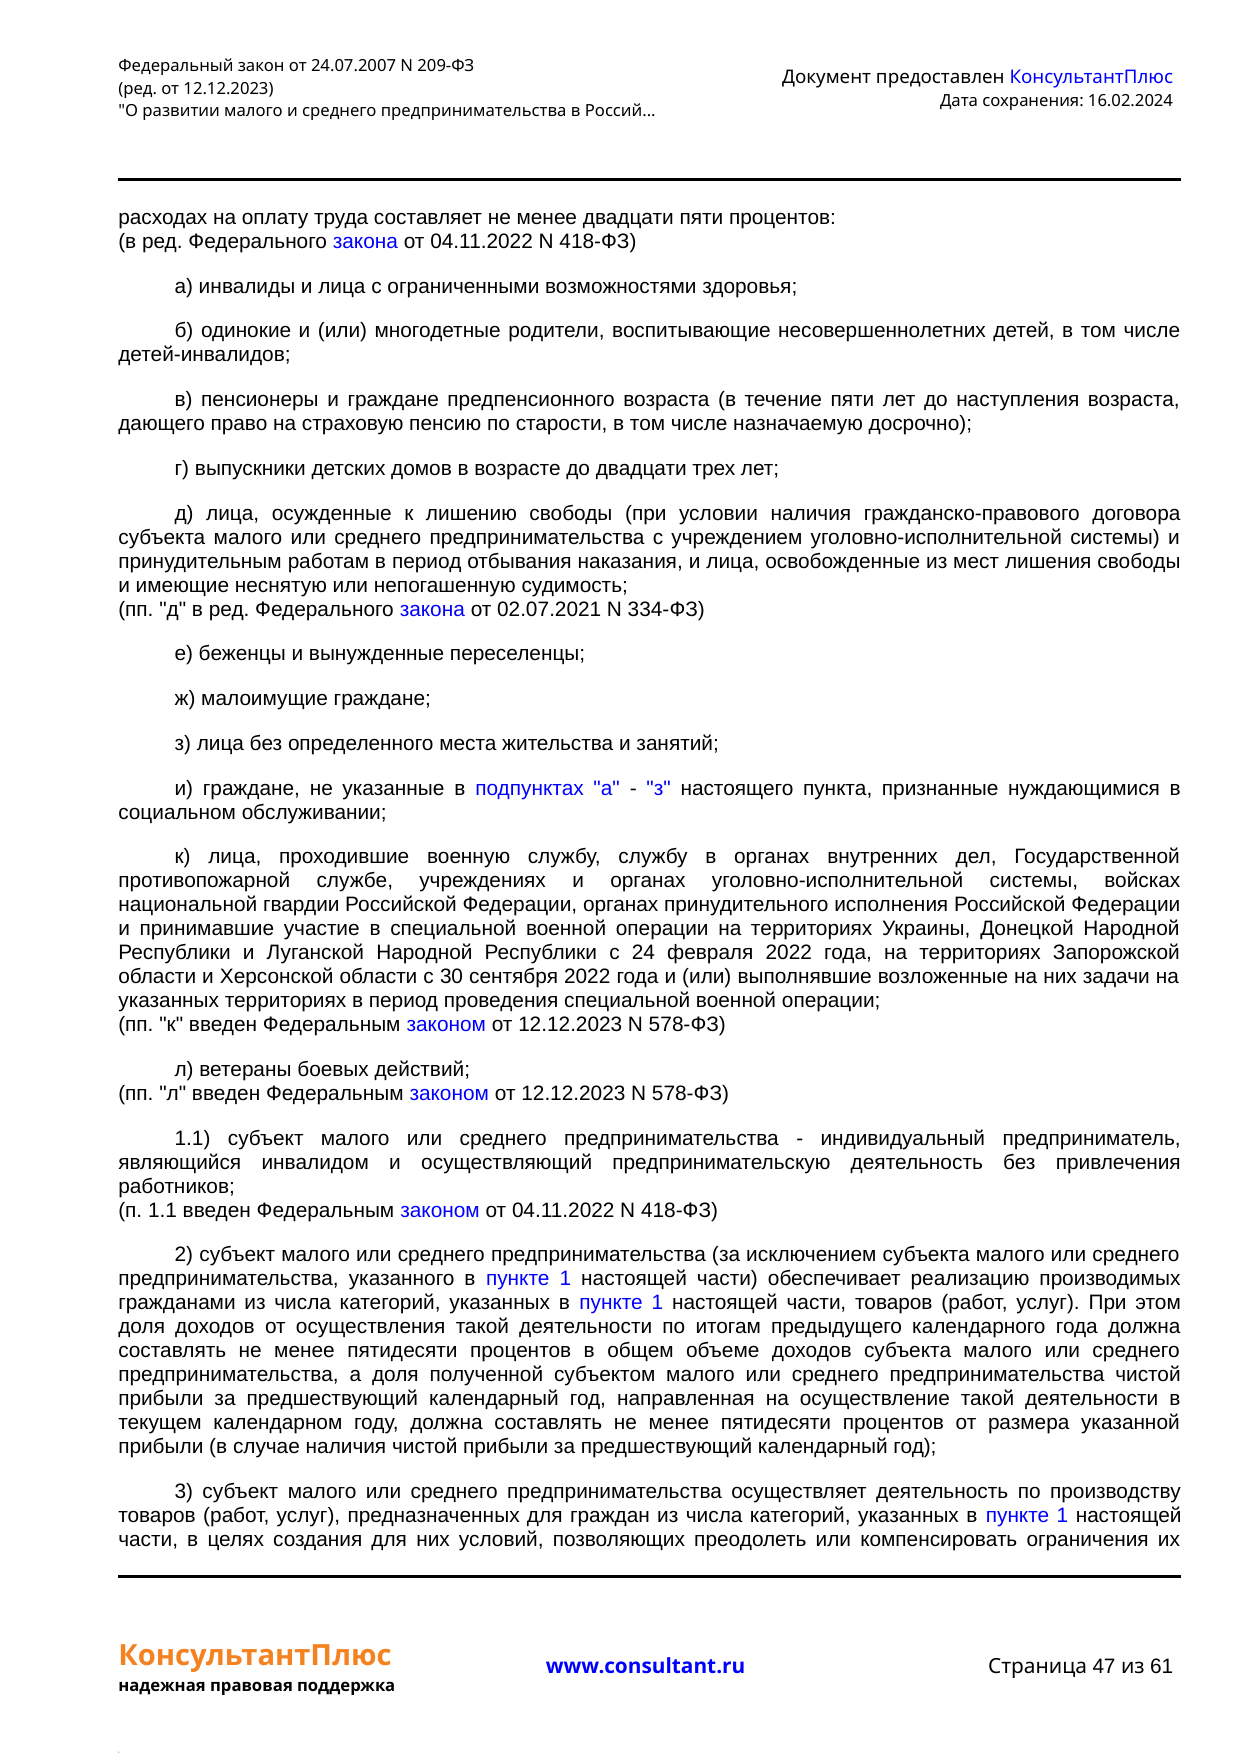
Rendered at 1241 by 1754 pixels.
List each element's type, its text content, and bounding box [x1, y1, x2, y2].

text (пп. "к" введен Федеральным законом от 12.12.2023 N 578-ФЗ) [118, 1012, 1181, 1036]
text ж) малоимущие граждане; [118, 686, 1181, 710]
text (в ред. Федерального закона от 04.11.2022 N 418-ФЗ) [118, 229, 1181, 253]
text д) лица, осужденные к лишению свободы (при условии наличия гражданско-правового договора субъекта малого или среднего предпринимательства с учреждением уголовно-исполнительной системы) и принудительным работам в период отбывания наказания, и лица, освобожденные из мест лишения свободы и имеющие неснятую или непогашенную судимость; [118, 501, 1181, 596]
text (пп. "д" в ред. Федерального закона от 02.07.2021 N 334-ФЗ) [118, 596, 1181, 620]
text (п. 1.1 введен Федеральным законом от 04.11.2022 N 418-ФЗ) [118, 1197, 1181, 1221]
text б) одинокие и (или) многодетные родители, воспитывающие несовершеннолетних детей, в том числе детей-инвалидов; [118, 318, 1181, 366]
text 2) субъект малого или среднего предпринимательства (за исключением субъекта малого или среднего предпринимательства, указанного в пункте 1 настоящей части) обеспечивает реализацию производимых гражданами из числа категорий, указанных в пункте 1 настоящей части, товаров (работ, услуг). При этом доля доходов от осуществления такой деятельности по итогам предыдущего календарного года должна составлять не менее пятидесяти процентов в общем объеме доходов субъекта малого или среднего предпринимательства, а доля полученной субъектом малого или среднего предпринимательства чистой прибыли за предшествующий календарный год, направленная на осуществление такой деятельности в текущем календарном году, должна составлять не менее пятидесяти процентов от размера указанной прибыли (в случае наличия чистой прибыли за предшествующий календарный год); [118, 1242, 1181, 1458]
text (пп. "л" введен Федеральным законом от 12.12.2023 N 578-ФЗ) [118, 1081, 1181, 1105]
text г) выпускники детских домов в возрасте до двадцати трех лет; [118, 456, 1181, 480]
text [118, 205, 1181, 229]
text к) лица, проходившие военную службу, службу в органах внутренних дел, Государственной противопожарной службе, учреждениях и органах уголовно-исполнительной системы, войсках национальной гвардии Российской Федерации, органах принудительного исполнения Российской Федерации и принимавшие участие в специальной военной операции на территориях Украины, Донецкой Народной Республики и Луганской Народной Республики с 24 февраля 2022 года, на территориях Запорожской области и Херсонской области с 30 сентября 2022 года и (или) выполнявшие возложенные на них задачи на указанных территориях в период проведения специальной военной операции; [118, 844, 1181, 1012]
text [118, 1479, 1181, 1551]
text л) ветераны боевых действий; [118, 1057, 1181, 1081]
text и) граждане, не указанные в подпунктах "а" - "з" настоящего пункта, признанные нуждающимися в социальном обслуживании; [118, 776, 1181, 823]
text а) инвалиды и лица с ограниченными возможностями здоровья; [118, 273, 1181, 297]
text в) пенсионеры и граждане предпенсионного возраста (в течение пяти лет до наступления возраста, дающего право на страховую пенсию по старости, в том числе назначаемую досрочно); [118, 387, 1181, 435]
text е) беженцы и вынужденные переселенцы; [118, 641, 1181, 665]
text 1.1) субъект малого или среднего предпринимательства - индивидуальный предприниматель, являющийся инвалидом и осуществляющий предпринимательскую деятельность без привлечения работников; [118, 1126, 1181, 1197]
text з) лица без определенного места жительства и занятий; [118, 731, 1181, 755]
